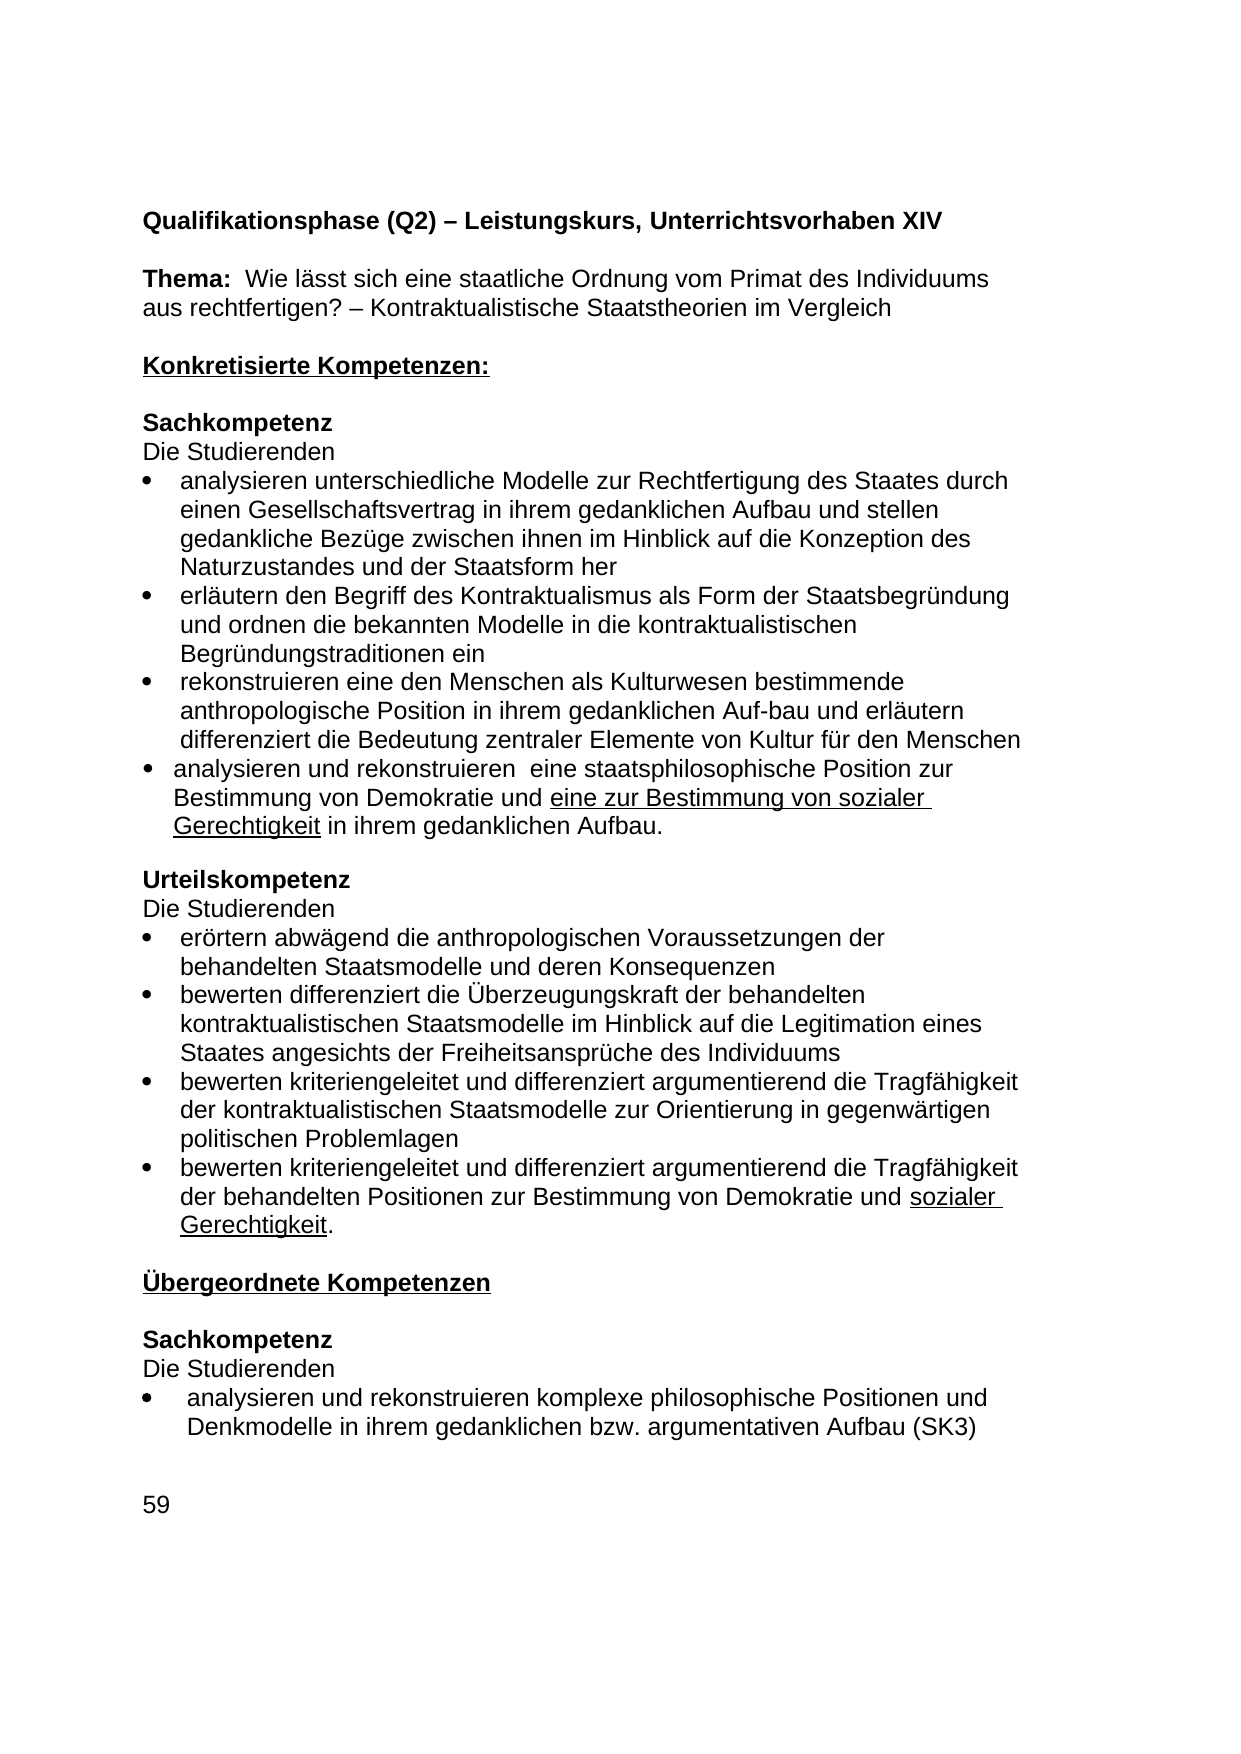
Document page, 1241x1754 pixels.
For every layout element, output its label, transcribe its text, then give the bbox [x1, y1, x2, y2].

text Die Studierenden [142, 894, 1028, 923]
text Sachkompetenz [142, 408, 1028, 437]
list analysieren unterschiedliche Modelle zur Rechtfertigung des Staates durch einen Gesellschaftsvertrag in ihrem gedanklichen Aufbau und stellen gedankliche Bezüge zwischen ihnen im Hinblick auf die Konzeption des Naturzustandes und der Staatsform her [142, 466, 1028, 581]
list analysieren und rekonstruieren komplexe philosophische Positionen und Denkmodelle in ihrem gedanklichen bzw. argumentativen Aufbau (SK3) [142, 1383, 1028, 1441]
list bewerten kriteriengeleitet und differenziert argumentierend die Tragfähigkeit der kontraktualistischen Staatsmodelle zur Orientierung in gegenwärtigen politischen Problemlagen [142, 1067, 1028, 1153]
text Konkretisierte Kompetenzen: [142, 351, 1028, 380]
list bewerten kriteriengeleitet und differenziert argumentierend die Tragfähigkeit der behandelten Positionen zur Bestimmung von Demokratie und sozialer Gerechtigkeit. [142, 1153, 1028, 1239]
text Übergeordnete Kompetenzen [142, 1268, 1028, 1297]
list rekonstruieren eine den Menschen als Kulturwesen bestimmende anthropologische Position in ihrem gedanklichen Auf-bau und erläutern differenziert die Bedeutung zentraler Elemente von Kultur für den Menschen [142, 667, 1028, 754]
text Die Studierenden [142, 437, 1028, 466]
text Qualifikationsphase (Q2) – Leistungskurs, Unterrichtsvorhaben XIV [142, 206, 1028, 235]
text Urteilskompetenz [142, 865, 1028, 894]
list erläutern den Begriff des Kontraktualismus als Form der Staatsbegründung und ordnen die bekannten Modelle in die kontraktualistischen Begründungstraditionen ein [142, 581, 1028, 667]
list erörtern abwägend die anthropologischen Voraussetzungen der behandelten Staatsmodelle und deren Konsequenzen [142, 923, 1028, 980]
list analysieren und rekonstruieren eine staatsphilosophische Position zur Bestimmung von Demokratie und eine zur Bestimmung von sozialer Gerechtigkeit in ihrem gedanklichen Aufbau. [143, 754, 1028, 840]
list bewerten differenziert die Überzeugungskraft der behandelten kontraktualistischen Staatsmodelle im Hinblick auf die Legitimation eines Staates angesichts der Freiheitsansprüche des Individuums [142, 980, 1028, 1067]
text Sachkompetenz [142, 1326, 1028, 1354]
text Thema: Wie lässt sich eine staatliche Ordnung vom Primat des Individuums aus rechtfertigen? – Kontraktualistische Staatstheorien im Vergleich [142, 264, 1028, 322]
text Die Studierenden [142, 1354, 1028, 1383]
